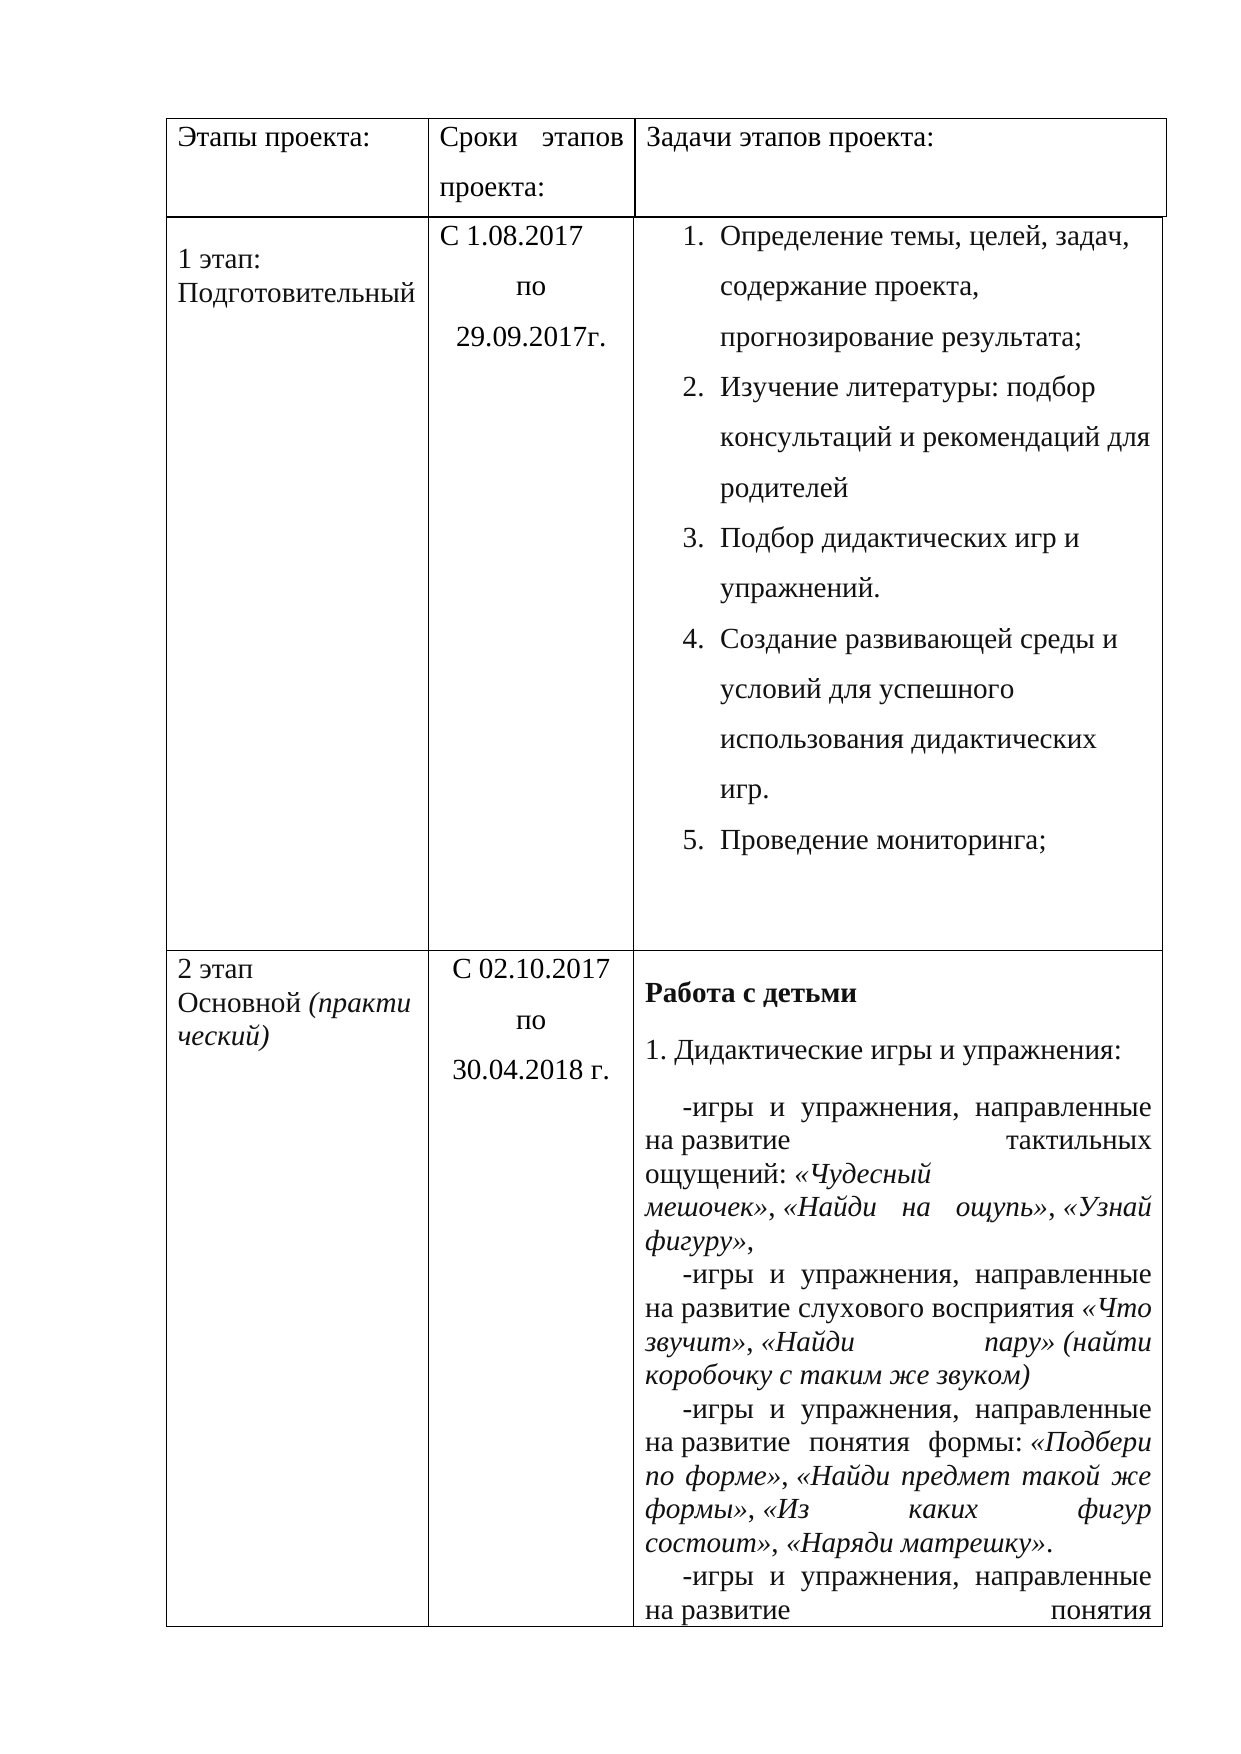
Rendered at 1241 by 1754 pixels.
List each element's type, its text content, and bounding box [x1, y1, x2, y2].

table_header С 1.08.2017 по 29.09.2017г. [429, 218, 633, 950]
table_header Этапы проекта: [167, 119, 428, 216]
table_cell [634, 951, 1162, 1626]
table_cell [167, 951, 428, 1626]
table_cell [429, 951, 633, 1626]
table_header 1 этап: Подготовительный [167, 218, 428, 950]
table_header Определение темы, целей, задач, содержание проекта, прогнозирование результата; Изучение литературы: подбор консультаций и рекомендаций для родителей Подбор дидактических игр и упражнений. Создание развивающей среды и условий для успешного использования дидактических игр. Проведение мониторинга; [634, 218, 1162, 950]
table_header Задачи этапов проекта: [636, 119, 1166, 216]
table_header Сроки этапов проекта: [429, 119, 634, 216]
